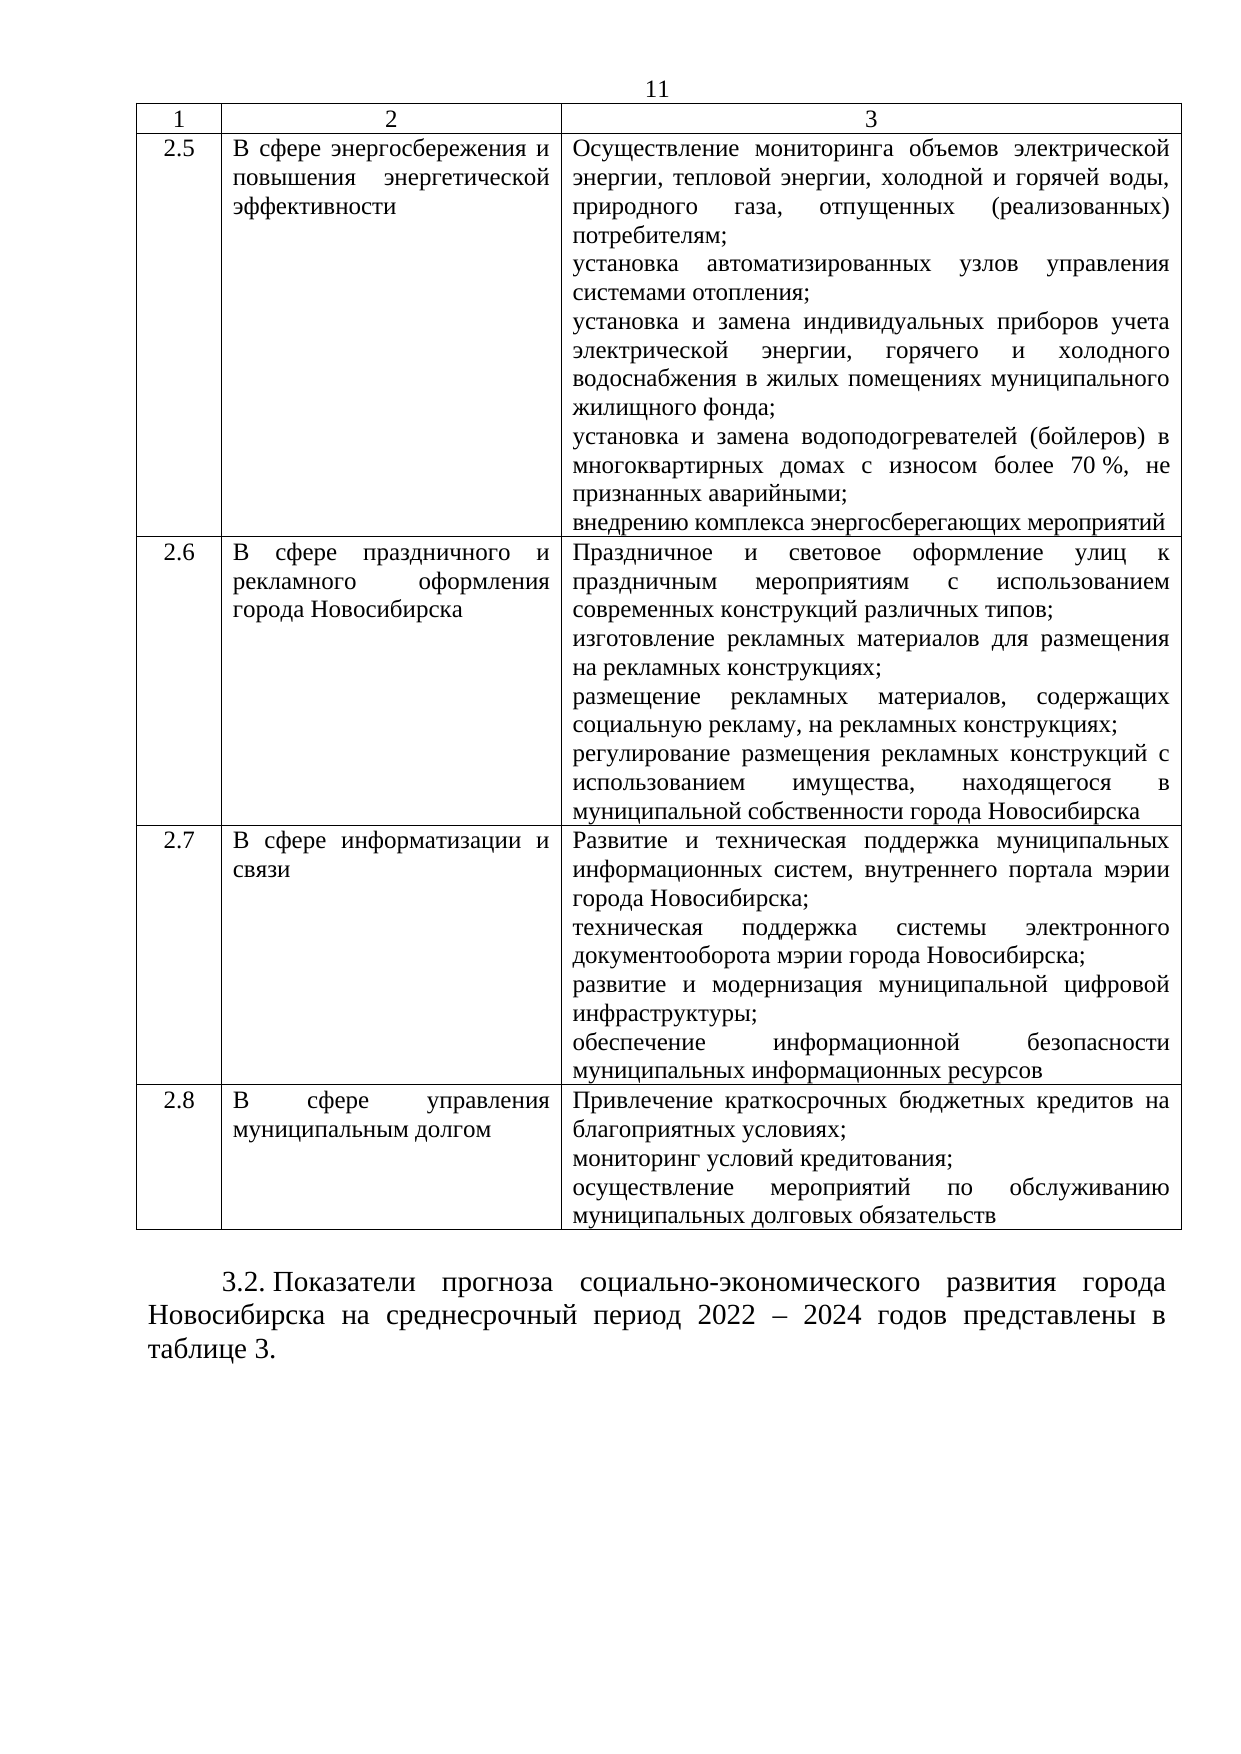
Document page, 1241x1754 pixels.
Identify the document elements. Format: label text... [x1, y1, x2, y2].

table_cell Праздничное и световое оформление улиц к праздничным мероприятиям с использованием современных конструкций различных типов; изготовление рекламных материалов для размещения на рекламных конструкциях; размещение рекламных материалов, содержащих социальную рекламу, на рекламных конструкциях; регулирование размещения рекламных конструкций с использованием имущества, находящегося в муниципальной собственности города Новосибирска [562, 537, 1181, 824]
table_cell 2.6 [137, 537, 221, 824]
table_cell В сфере праздничного и рекламного оформления города Новосибирска [222, 537, 561, 824]
table_cell 2.5 [137, 134, 221, 536]
table_header 2 [222, 104, 561, 132]
table_cell 2.8 [137, 1085, 221, 1229]
table_header 1 [137, 104, 221, 132]
table_cell В сфере управления муниципальным долгом [222, 1085, 561, 1229]
text 3.2. Показатели прогноза социально-экономического развития города Новосибирска на среднесрочный период 2022 – 2024 годов представлены в таблице 3. [148, 1264, 1166, 1364]
table_cell Осуществление мониторинга объемов электрической энергии, тепловой энергии, холодной и горячей воды, природного газа, отпущенных (реализованных) потребителям; установка автоматизированных узлов управления системами отопления; установка и замена индивидуальных приборов учета электрической энергии, горячего и холодного водоснабжения в жилых помещениях муниципального жилищного фонда; установка и замена водоподогревателей (бойлеров) в многоквартирных домах с износом более 70 %, не признанных аварийными; внедрению комплекса энергосберегающих мероприятий [562, 134, 1181, 536]
table_header 3 [562, 104, 1181, 132]
table_cell Развитие и техническая поддержка муниципальных информационных систем, внутреннего портала мэрии города Новосибирска; техническая поддержка системы электронного документооборота мэрии города Новосибирска; развитие и модернизация муниципальной цифровой инфраструктуры; обеспечение информационной безопасности муниципальных информационных ресурсов [562, 826, 1181, 1084]
table_cell Привлечение краткосрочных бюджетных кредитов на благоприятных условиях; мониторинг условий кредитования; осуществление мероприятий по обслуживанию муниципальных долговых обязательств [562, 1085, 1181, 1229]
table_cell В сфере энергосбережения и повышения энергетической эффективности [222, 134, 561, 536]
table_cell 2.7 [137, 826, 221, 1084]
table_cell В сфере информатизации и связи [222, 826, 561, 1084]
